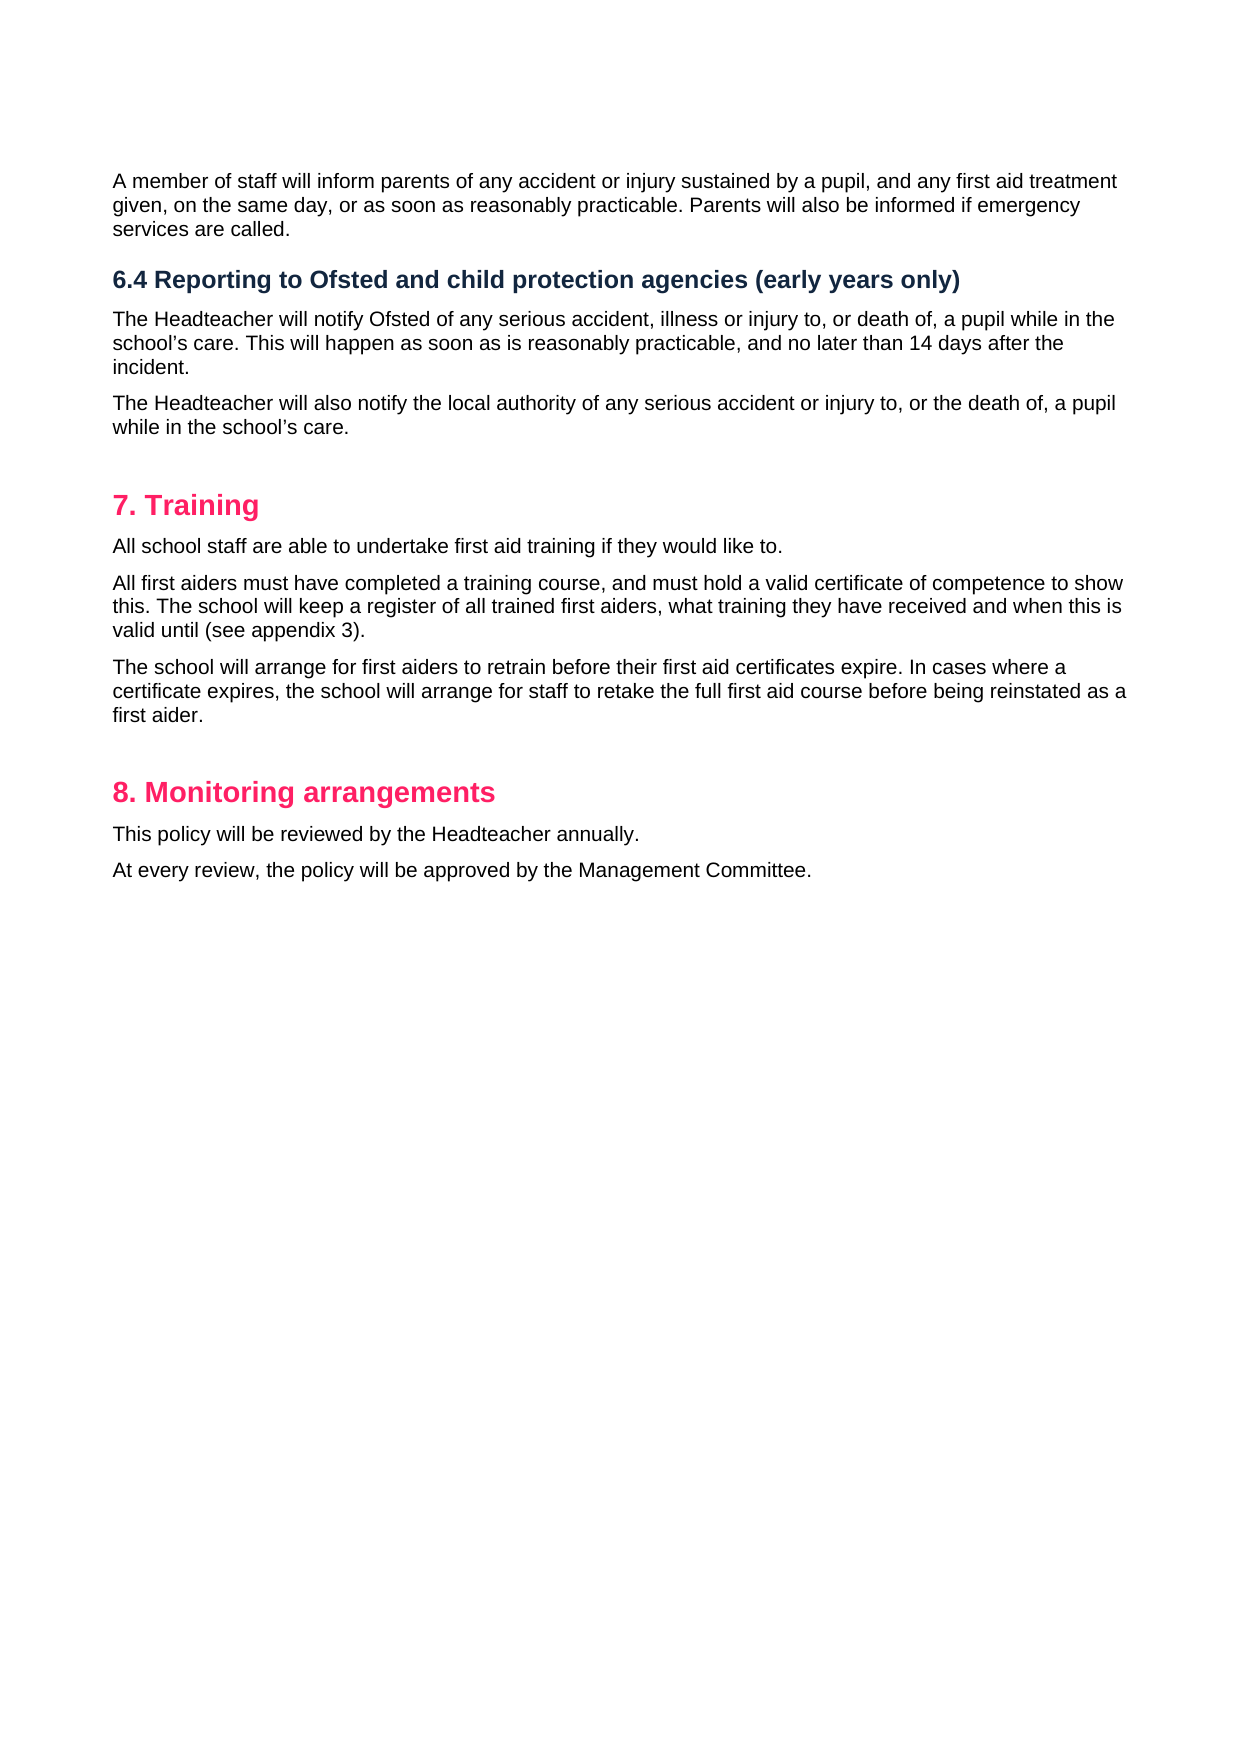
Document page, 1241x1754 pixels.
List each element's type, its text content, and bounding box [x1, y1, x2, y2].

subtitle 7. Training [112, 488, 1128, 521]
text All first aiders must have completed a training course, and must hold a valid certificate of competence to show this. The school will keep a register of all trained first aiders, what training they have received and when this is valid until (see appendix 3). [112, 570, 1128, 642]
text 6.4 Reporting to Ofsted and child protection agencies (early years only) [112, 265, 1128, 294]
subtitle 8. Monitoring arrangements [112, 776, 1128, 809]
text At every review, the policy will be approved by the Management Committee. [112, 858, 1128, 882]
text The school will arrange for first aiders to retrain before their first aid certificates expire. In cases where a certificate expires, the school will arrange for staff to retake the full first aid course before being reinstated as a first aider. [112, 655, 1128, 727]
text A member of staff will inform parents of any accident or injury sustained by a pupil, and any first aid treatment given, on the same day, or as soon as reasonably practicable. Parents will also be informed if emergency services are called. [112, 168, 1128, 240]
text The Headteacher will notify Ofsted of any serious accident, illness or injury to, or death of, a pupil while in the school’s care. This will happen as soon as is reasonably practicable, and no later than 14 days after the incident. [112, 307, 1128, 378]
text The Headteacher will also notify the local authority of any serious accident or injury to, or the death of, a pupil while in the school’s care. [112, 391, 1128, 439]
text All school staff are able to undertake first aid training if they would like to. [112, 534, 1128, 558]
text This policy will be reviewed by the Headteacher annually. [112, 822, 1128, 846]
